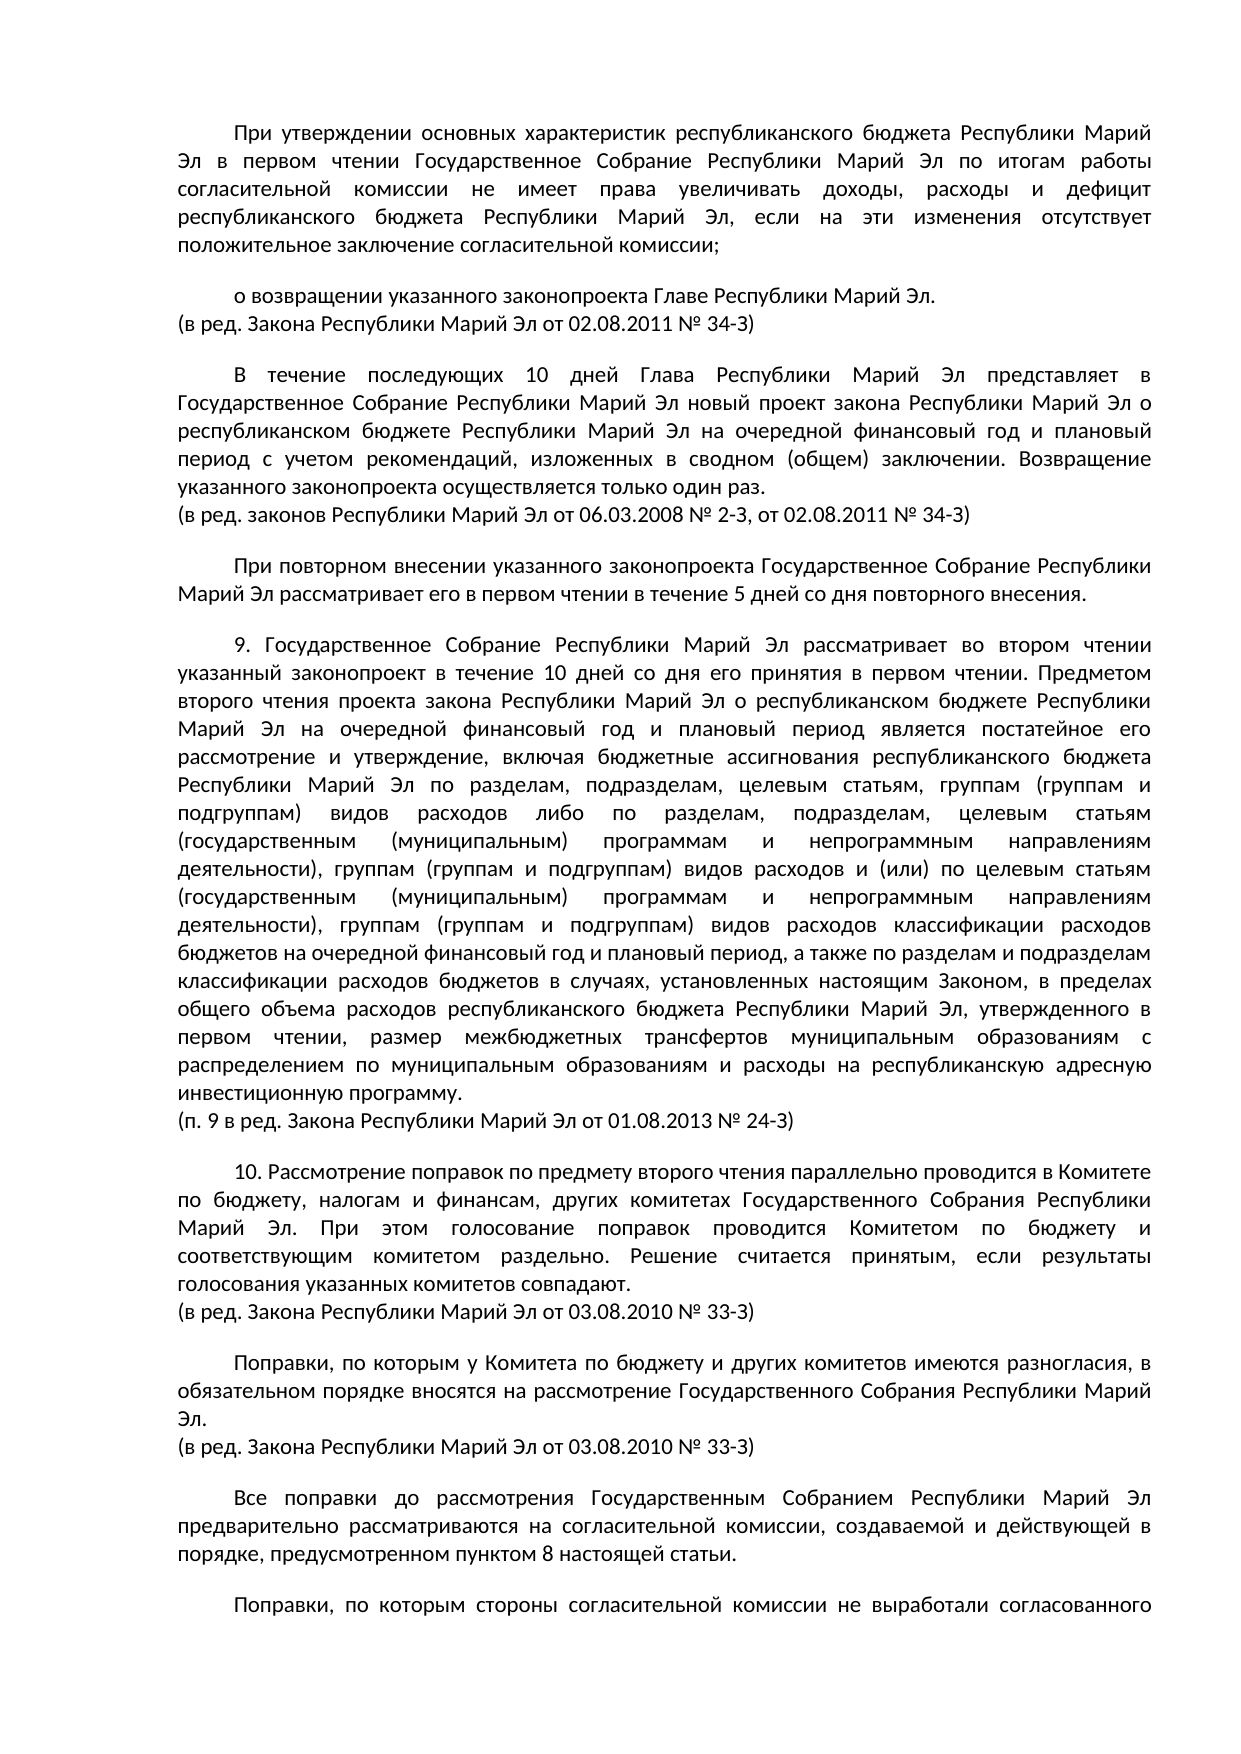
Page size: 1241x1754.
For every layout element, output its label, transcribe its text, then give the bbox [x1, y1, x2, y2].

text В течение последующих 10 дней Глава Республики Марий Эл представляет в Государственное Собрание Республики Марий Эл новый проект закона Республики Марий Эл о республиканском бюджете Республики Марий Эл на очередной финансовый год и плановый период с учетом рекомендаций, изложенных в сводном (общем) заключении. Возвращение указанного законопроекта осуществляется только один раз. [177, 360, 1152, 500]
text 9. Государственное Собрание Республики Марий Эл рассматривает во втором чтении указанный законопроект в течение 10 дней со дня его принятия в первом чтении. Предметом второго чтения проекта закона Республики Марий Эл о республиканском бюджете Республики Марий Эл на очередной финансовый год и плановый период является постатейное его рассмотрение и утверждение, включая бюджетные ассигнования республиканского бюджета Республики Марий Эл по разделам, подразделам, целевым статьям, группам (группам и подгруппам) видов расходов либо по разделам, подразделам, целевым статьям (государственным (муниципальным) программам и непрограммным направлениям деятельности), группам (группам и подгруппам) видов расходов и (или) по целевым статьям (государственным (муниципальным) программам и непрограммным направлениям деятельности), группам (группам и подгруппам) видов расходов классификации расходов бюджетов на очередной финансовый год и плановый период, а также по разделам и подразделам классификации расходов бюджетов в случаях, установленных настоящим Законом, в пределах общего объема расходов республиканского бюджета Республики Марий Эл, утвержденного в первом чтении, размер межбюджетных трансфертов муниципальным образованиям с распределением по муниципальным образованиям и расходы на республиканскую адресную инвестиционную программу. [177, 630, 1152, 1106]
text (п. 9 в ред. Закона Республики Марий Эл от 01.08.2013 № 24-З) [177, 1106, 1152, 1134]
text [177, 1590, 1152, 1618]
text При повторном внесении указанного законопроекта Государственное Собрание Республики Марий Эл рассматривает его в первом чтении в течение 5 дней со дня повторного внесения. [177, 551, 1152, 607]
text (в ред. Закона Республики Марий Эл от 03.08.2010 № 33-З) [177, 1297, 1152, 1326]
text (в ред. законов Республики Марий Эл от 06.03.2008 № 2-З, от 02.08.2011 № 34-З) [177, 500, 1152, 528]
text Все поправки до рассмотрения Государственным Собранием Республики Марий Эл предварительно рассматриваются на согласительной комиссии, создаваемой и действующей в порядке, предусмотренном пунктом 8 настоящей статьи. [177, 1483, 1152, 1567]
text Поправки, по которым у Комитета по бюджету и других комитетов имеются разногласия, в обязательном порядке вносятся на рассмотрение Государственного Собрания Республики Марий Эл. [177, 1348, 1152, 1432]
text 10. Рассмотрение поправок по предмету второго чтения параллельно проводится в Комитете по бюджету, налогам и финансам, других комитетах Государственного Собрания Республики Марий Эл. При этом голосование поправок проводится Комитетом по бюджету и соответствующим комитетом раздельно. Решение считается принятым, если результаты голосования указанных комитетов совпадают. [177, 1157, 1152, 1297]
text (в ред. Закона Республики Марий Эл от 02.08.2011 № 34-З) [177, 309, 1152, 337]
text о возвращении указанного законопроекта Главе Республики Марий Эл. [177, 281, 1152, 309]
text (в ред. Закона Республики Марий Эл от 03.08.2010 № 33-З) [177, 1432, 1152, 1461]
text При утверждении основных характеристик республиканского бюджета Республики Марий Эл в первом чтении Государственное Собрание Республики Марий Эл по итогам работы согласительной комиссии не имеет права увеличивать доходы, расходы и дефицит республиканского бюджета Республики Марий Эл, если на эти изменения отсутствует положительное заключение согласительной комиссии; [177, 118, 1152, 258]
